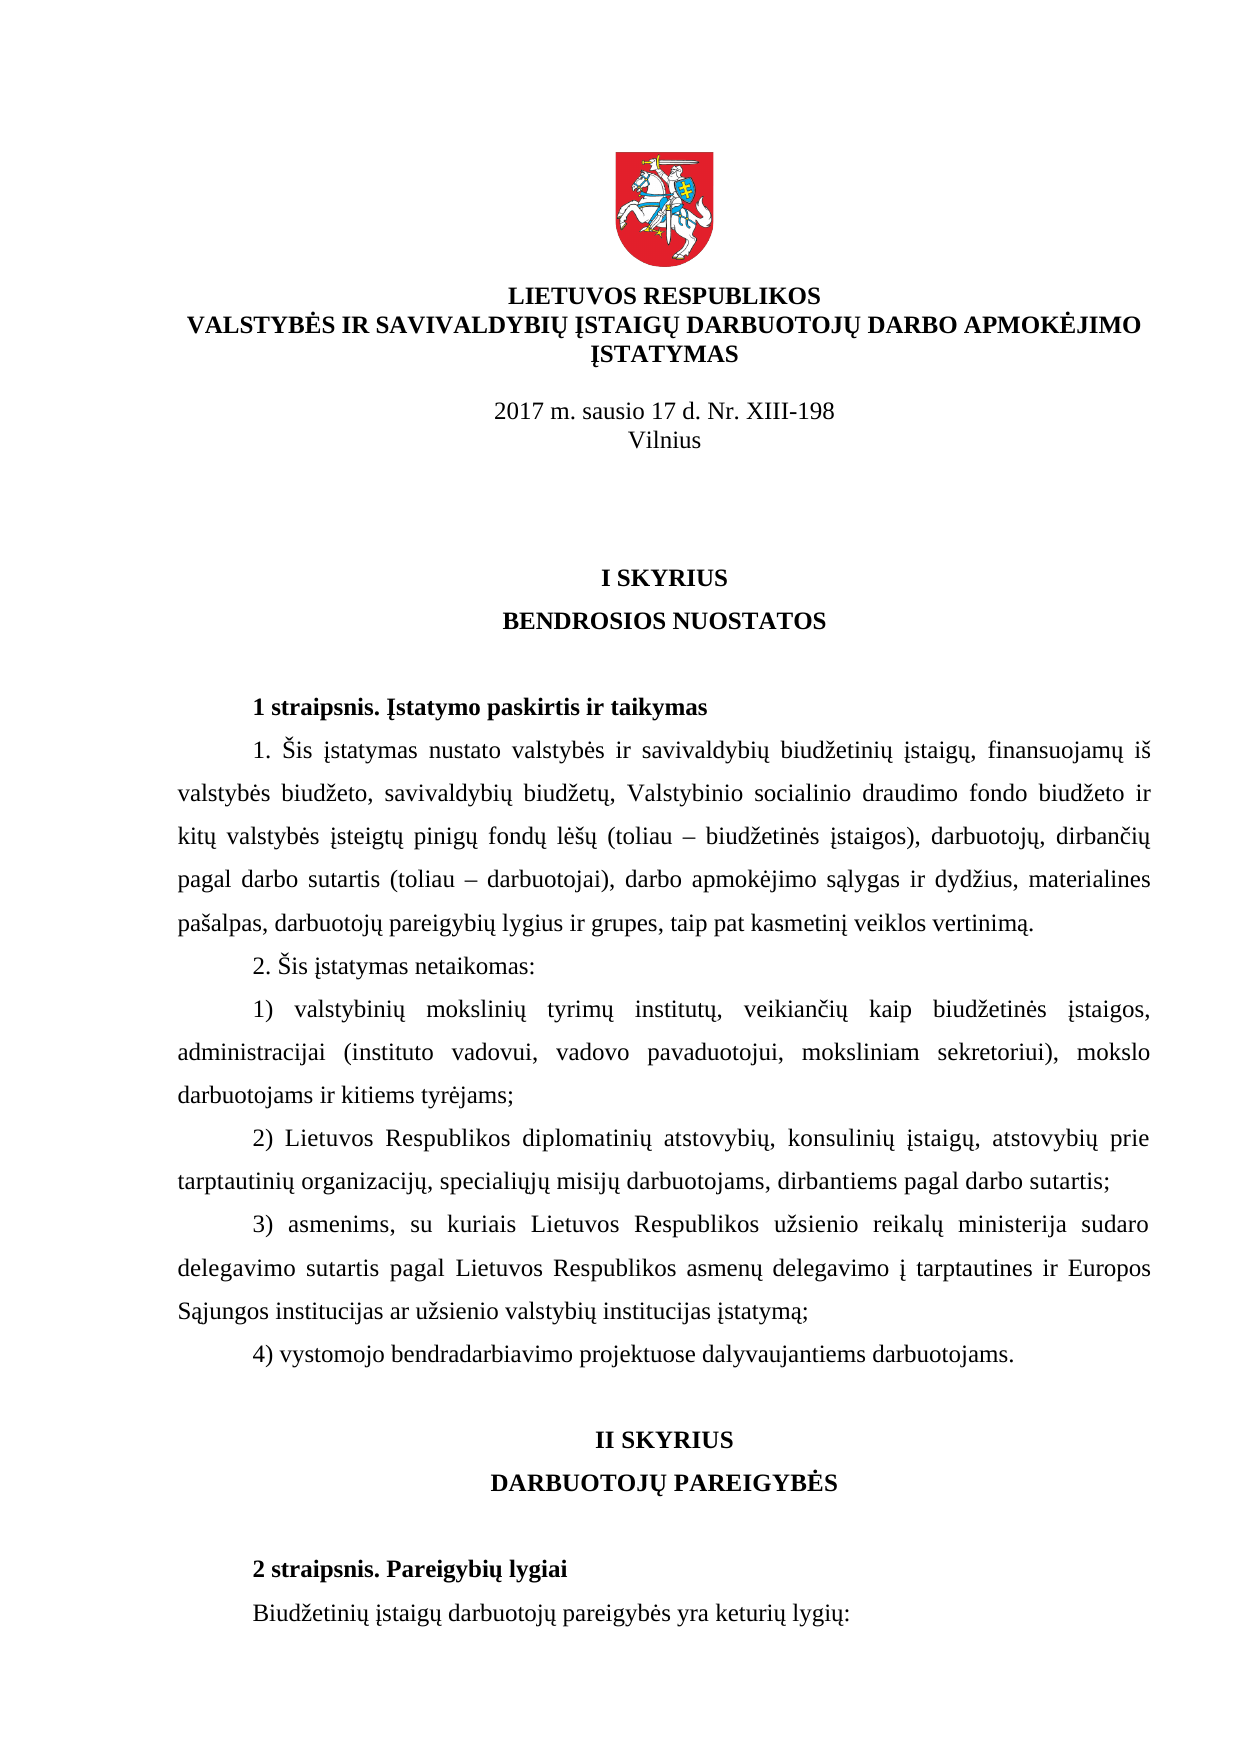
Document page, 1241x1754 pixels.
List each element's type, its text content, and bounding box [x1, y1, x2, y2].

picture [615, 152, 714, 267]
text VALSTYBĖS IR SAVIVALDYBIŲ ĮSTAIGŲ DARBUOTOJŲ DARBO APMOKĖJIMO [177, 310, 1152, 339]
text 1. Šis įstatymas nustato valstybės ir savivaldybių biudžetinių įstaigų, finansuojamų iš valstybės biudžeto, savivaldybių biudžetų, Valstybinio socialinio draudimo fondo biudžeto ir kitų valstybės įsteigtų pinigų fondų lėšų (toliau – biudžetinės įstaigos), darbuotojų, dirbančių pagal darbo sutartis (toliau – darbuotojai), darbo apmokėjimo sąlygas ir dydžius, materialines pašalpas, darbuotojų pareigybių lygius ir grupes, taip pat kasmetinį veiklos vertinimą. [177, 735, 1152, 936]
text 3) asmenims, su kuriais Lietuvos Respublikos užsienio reikalų ministerija sudaro delegavimo sutartis pagal Lietuvos Respublikos asmenų delegavimo į tarptautines ir Europos Sąjungos institucijas ar užsienio valstybių institucijas įstatymą; [177, 1209, 1152, 1324]
text Vilnius [177, 425, 1152, 454]
text BENDROSIOS NUOSTATOS [177, 606, 1152, 634]
text 1) valstybinių mokslinių tyrimų institutų, veikiančių kaip biudžetinės įstaigos, administracijai (instituto vadovui, vadovo pavaduotojui, moksliniam sekretoriui), mokslo darbuotojams ir kitiems tyrėjams; [177, 994, 1152, 1109]
text I SKYRIUS [177, 563, 1152, 591]
text 2. Šis įstatymas netaikomas: [177, 951, 1152, 979]
text DARBUOTOJŲ PAREIGYBĖS [177, 1468, 1152, 1497]
text 2017 m. sausio 17 d. Nr. XIII-198 [177, 396, 1152, 425]
text 1 straipsnis. Įstatymo paskirtis ir taikymas [177, 692, 1152, 721]
text 2) Lietuvos Respublikos diplomatinių atstovybių, konsulinių įstaigų, atstovybių prie tarptautinių organizacijų, specialiųjų misijų darbuotojams, dirbantiems pagal darbo sutartis; [177, 1123, 1152, 1195]
text Biudžetinių įstaigų darbuotojų pareigybės yra keturių lygių: [177, 1598, 1152, 1626]
text II SKYRIUS [177, 1425, 1152, 1454]
text LIETUVOS RESPUBLIKOS [177, 281, 1152, 310]
text 4) vystomojo bendradarbiavimo projektuose dalyvaujantiems darbuotojams. [177, 1339, 1152, 1368]
text ĮSTATYMAS [177, 339, 1152, 368]
text 2 straipsnis. Pareigybių lygiai [177, 1554, 1152, 1583]
